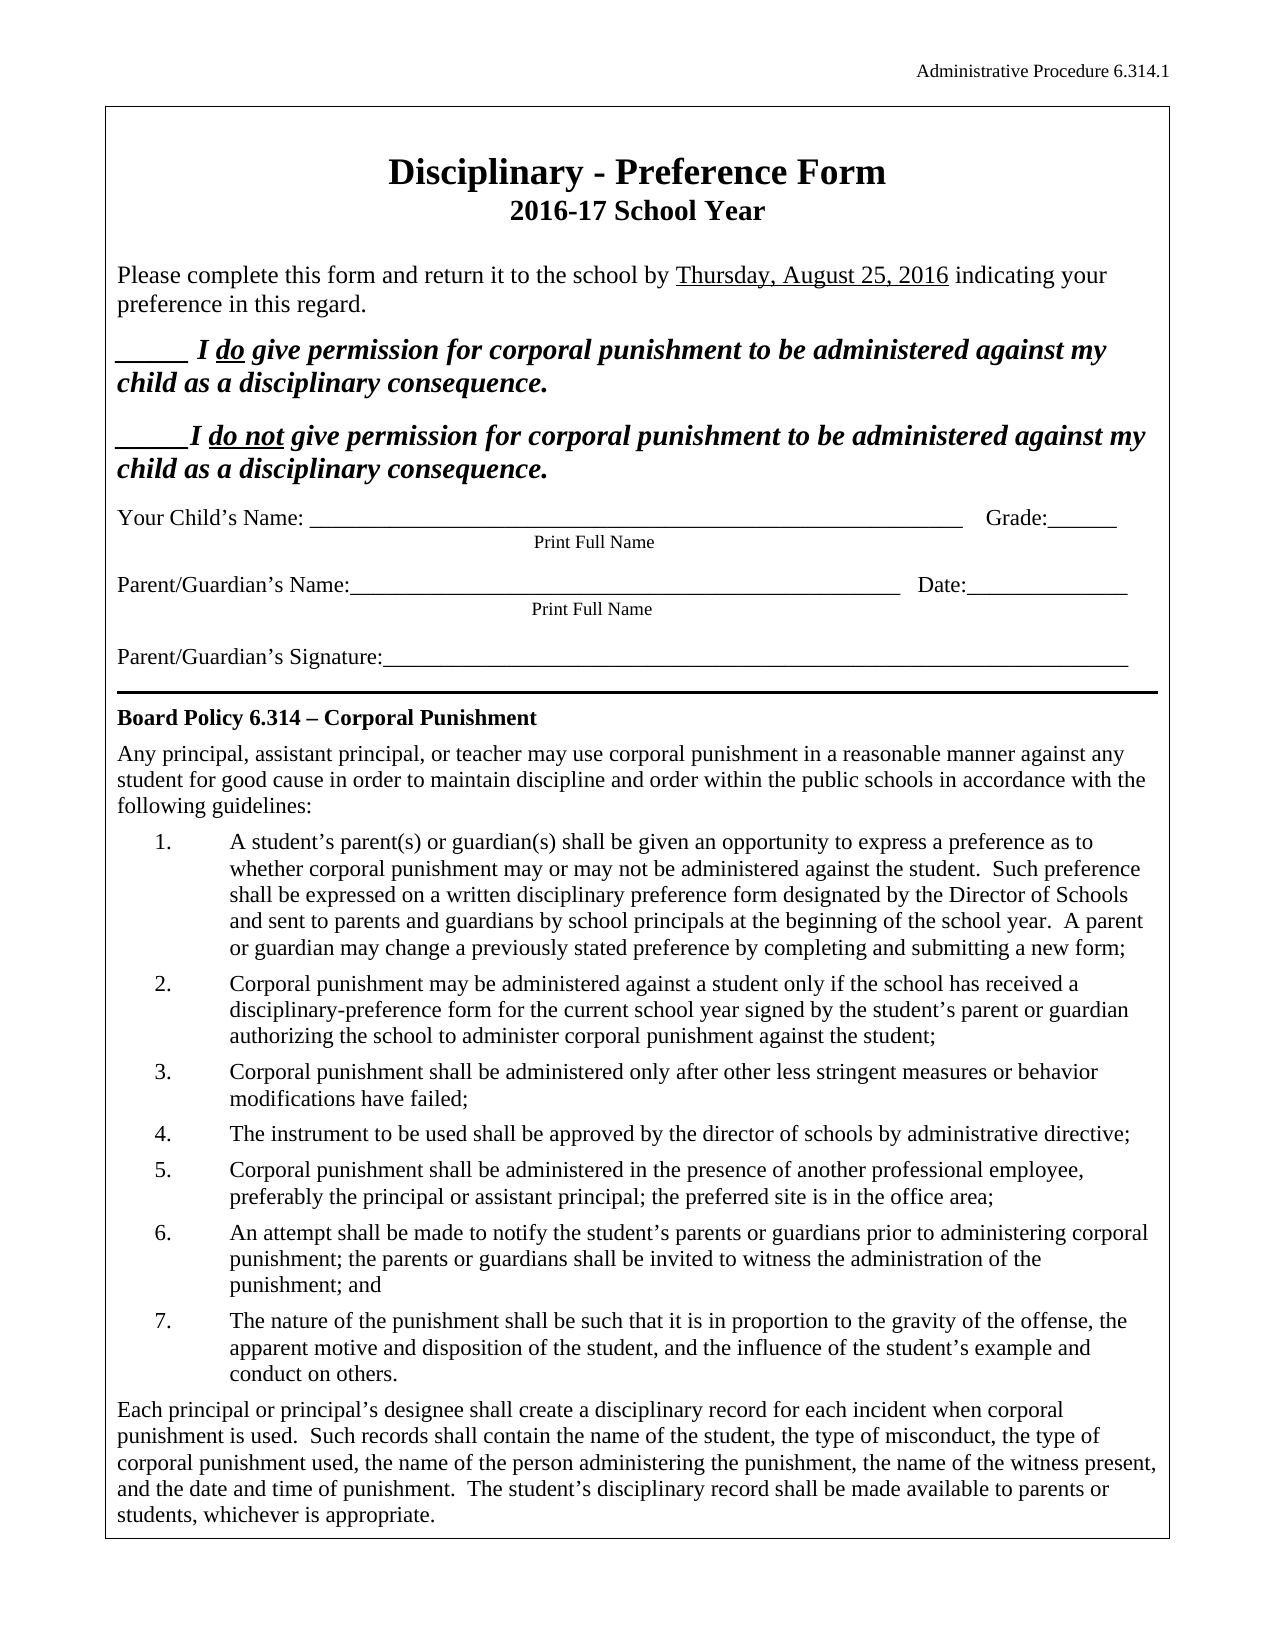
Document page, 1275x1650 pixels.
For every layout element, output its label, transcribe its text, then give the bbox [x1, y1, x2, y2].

text Administrative Procedure 6.314.1 [105, 60, 1170, 82]
table_header Disciplinary - Preference Form 2016-17 School Year Please complete this form and return it to the school by Thursday, August 25, 2016 indicating your preference in this regard. _____ I do give permission for corporal punishment to be administered against my child as a disciplinary consequence. _____I do not give permission for corporal punishment to be administered against my child as a disciplinary consequence. Your Child’s Name: _________________________________________________________ Grade:______ Print Full Name Parent/Guardian’s Name:________________________________________________ Date:______________ Print Full Name Parent/Guardian’s Signature:_________________________________________________________________ Board Policy 6.314 – Corporal Punishment Any principal, assistant principal, or teacher may use corporal punishment in a reasonable manner against any student for good cause in order to maintain discipline and order within the public schools in accordance with the following guidelines: A student’s parent(s) or guardian(s) shall be given an opportunity to express a preference as to whether corporal punishment may or may not be administered against the student. Such preference shall be expressed on a written disciplinary preference form designated by the Director of Schools and sent to parents and guardians by school principals at the beginning of the school year. A parent or guardian may change a previously stated preference by completing and submitting a new form; Corporal punishment may be administered against a student only if the school has received a disciplinary-preference form for the current school year signed by the student’s parent or guardian authorizing the school to administer corporal punishment against the student; Corporal punishment shall be administered only after other less stringent measures or behavior modifications have failed; The instrument to be used shall be approved by the director of schools by administrative directive; Corporal punishment shall be administered in the presence of another professional employee, preferably the principal or assistant principal; the preferred site is in the office area; An attempt shall be made to notify the student’s parents or guardians prior to administering corporal punishment; the parents or guardians shall be invited to witness the administration of the punishment; and The nature of the punishment shall be such that it is in proportion to the gravity of the offense, the apparent motive and disposition of the student, and the influence of the student’s example and conduct on others. Each principal or principal’s designee shall create a disciplinary record for each incident when corporal punishment is used. Such records shall contain the name of the student, the type of misconduct, the type of corporal punishment used, the name of the person administering the punishment, the name of the witness present, and the date and time of punishment. The student’s disciplinary record shall be made available to parents or students, whichever is appropriate. [106, 107, 1169, 1537]
